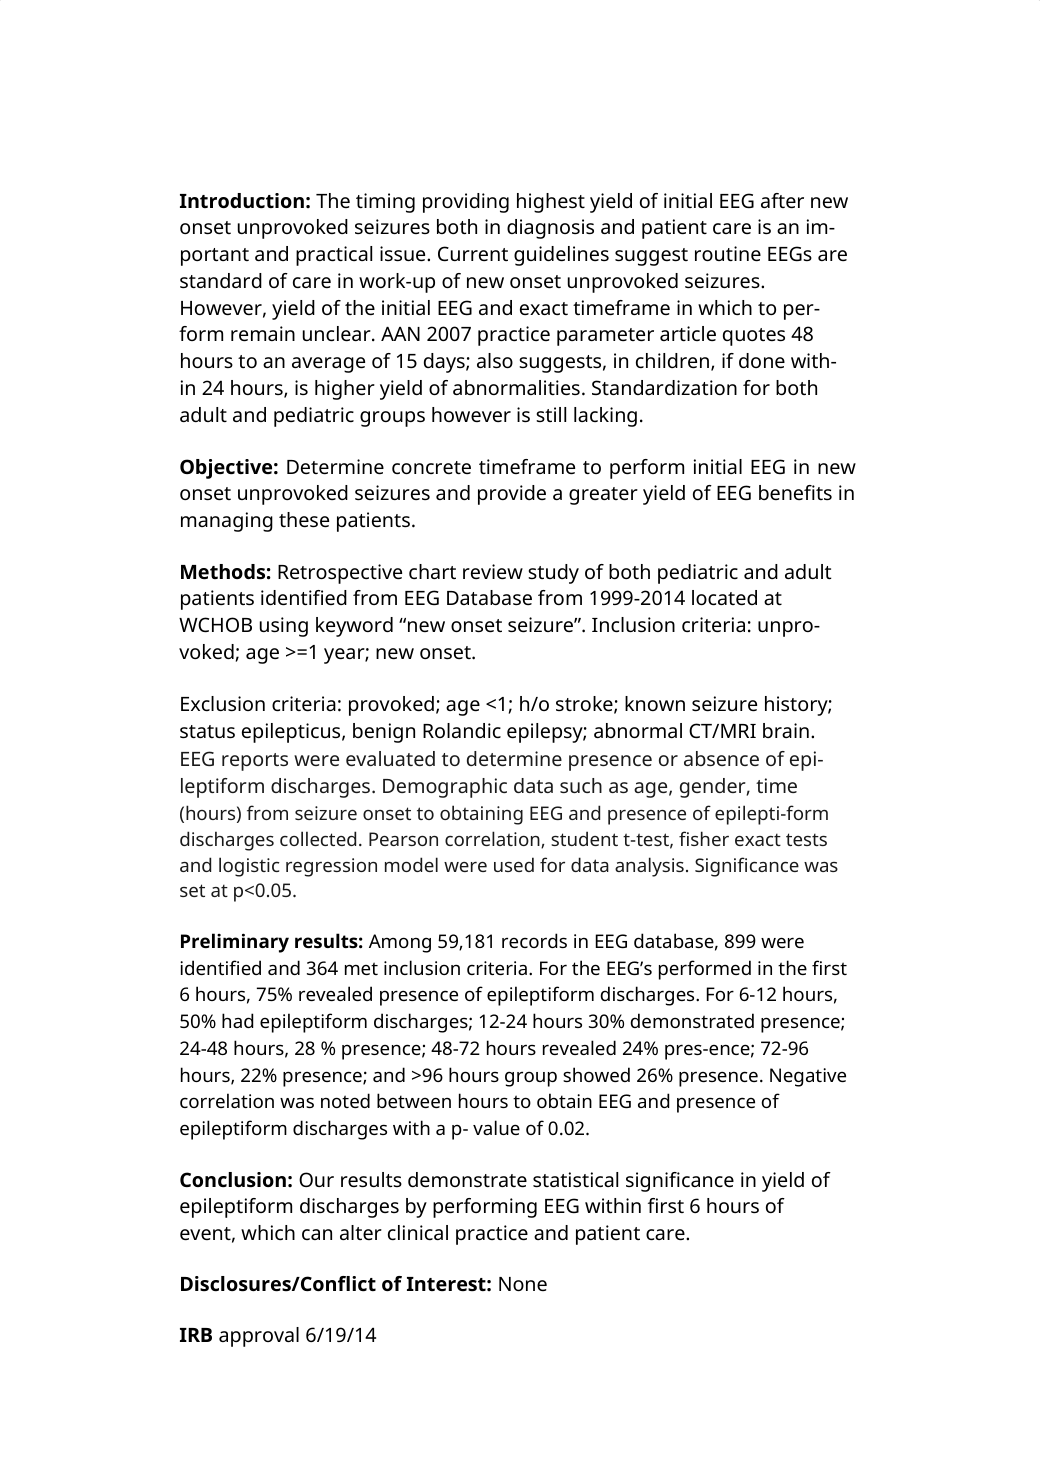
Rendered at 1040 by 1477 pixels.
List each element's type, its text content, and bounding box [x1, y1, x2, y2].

text Exclusion criteria: provoked; age <1; h/o stroke; known seizure history; status epilepticus, benign Rolandic epilepsy; abnormal CT/MRI brain. EEG reports were evaluated to determine presence or absence of epi-leptiform discharges. Demographic data such as age, gender, time (hours) from seizure onset to obtaining EEG and presence of epilepti-form discharges collected. Pearson correlation, student t-test, fisher exact tests and logistic regression model were used for data analysis. Significance was set at p<0.05. [179, 690, 854, 903]
text Introduction: The timing providing highest yield of initial EEG after new onset unprovoked seizures both in diagnosis and patient care is an im-portant and practical issue. Current guidelines suggest routine EEGs are standard of care in work-up of new onset unprovoked seizures. However, yield of the initial EEG and exact timeframe in which to per-form remain unclear. AAN 2007 practice parameter article quotes 48 hours to an average of 15 days; also suggests, in children, if done with-in 24 hours, is higher yield of abnormalities. Standardization for both adult and pediatric groups however is still lacking. [179, 187, 852, 428]
text Disclosures/Conflict of Interest: None [179, 1270, 889, 1297]
text IRB approval 6/19/14 [179, 1322, 889, 1348]
text Preliminary results: Among 59,181 records in EEG database, 899 were identified and 364 met inclusion criteria. For the EEG’s performed in the first 6 hours, 75% revealed presence of epileptiform discharges. For 6-12 hours, 50% had epileptiform discharges; 12-24 hours 30% demonstrated presence; 24-48 hours, 28 % presence; 48-72 hours revealed 24% pres-ence; 72-96 hours, 22% presence; and >96 hours group showed 26% presence. Negative correlation was noted between hours to obtain EEG and presence of epileptiform discharges with a p- value of 0.02. [179, 928, 856, 1141]
text Conclusion: Our results demonstrate statistical significance in yield of epileptiform discharges by performing EEG within first 6 hours of event, which can alter clinical practice and patient care. [179, 1166, 846, 1246]
text Methods: Retrospective chart review study of both pediatric and adult patients identified from EEG Database from 1999-2014 located at WCHOB using keyword “new onset seizure”. Inclusion criteria: unpro-voked; age >=1 year; new onset. [179, 558, 852, 665]
text Objective: Determine concrete timeframe to perform initial EEG in new onset unprovoked seizures and provide a greater yield of EEG benefits in managing these patients. [179, 453, 856, 533]
